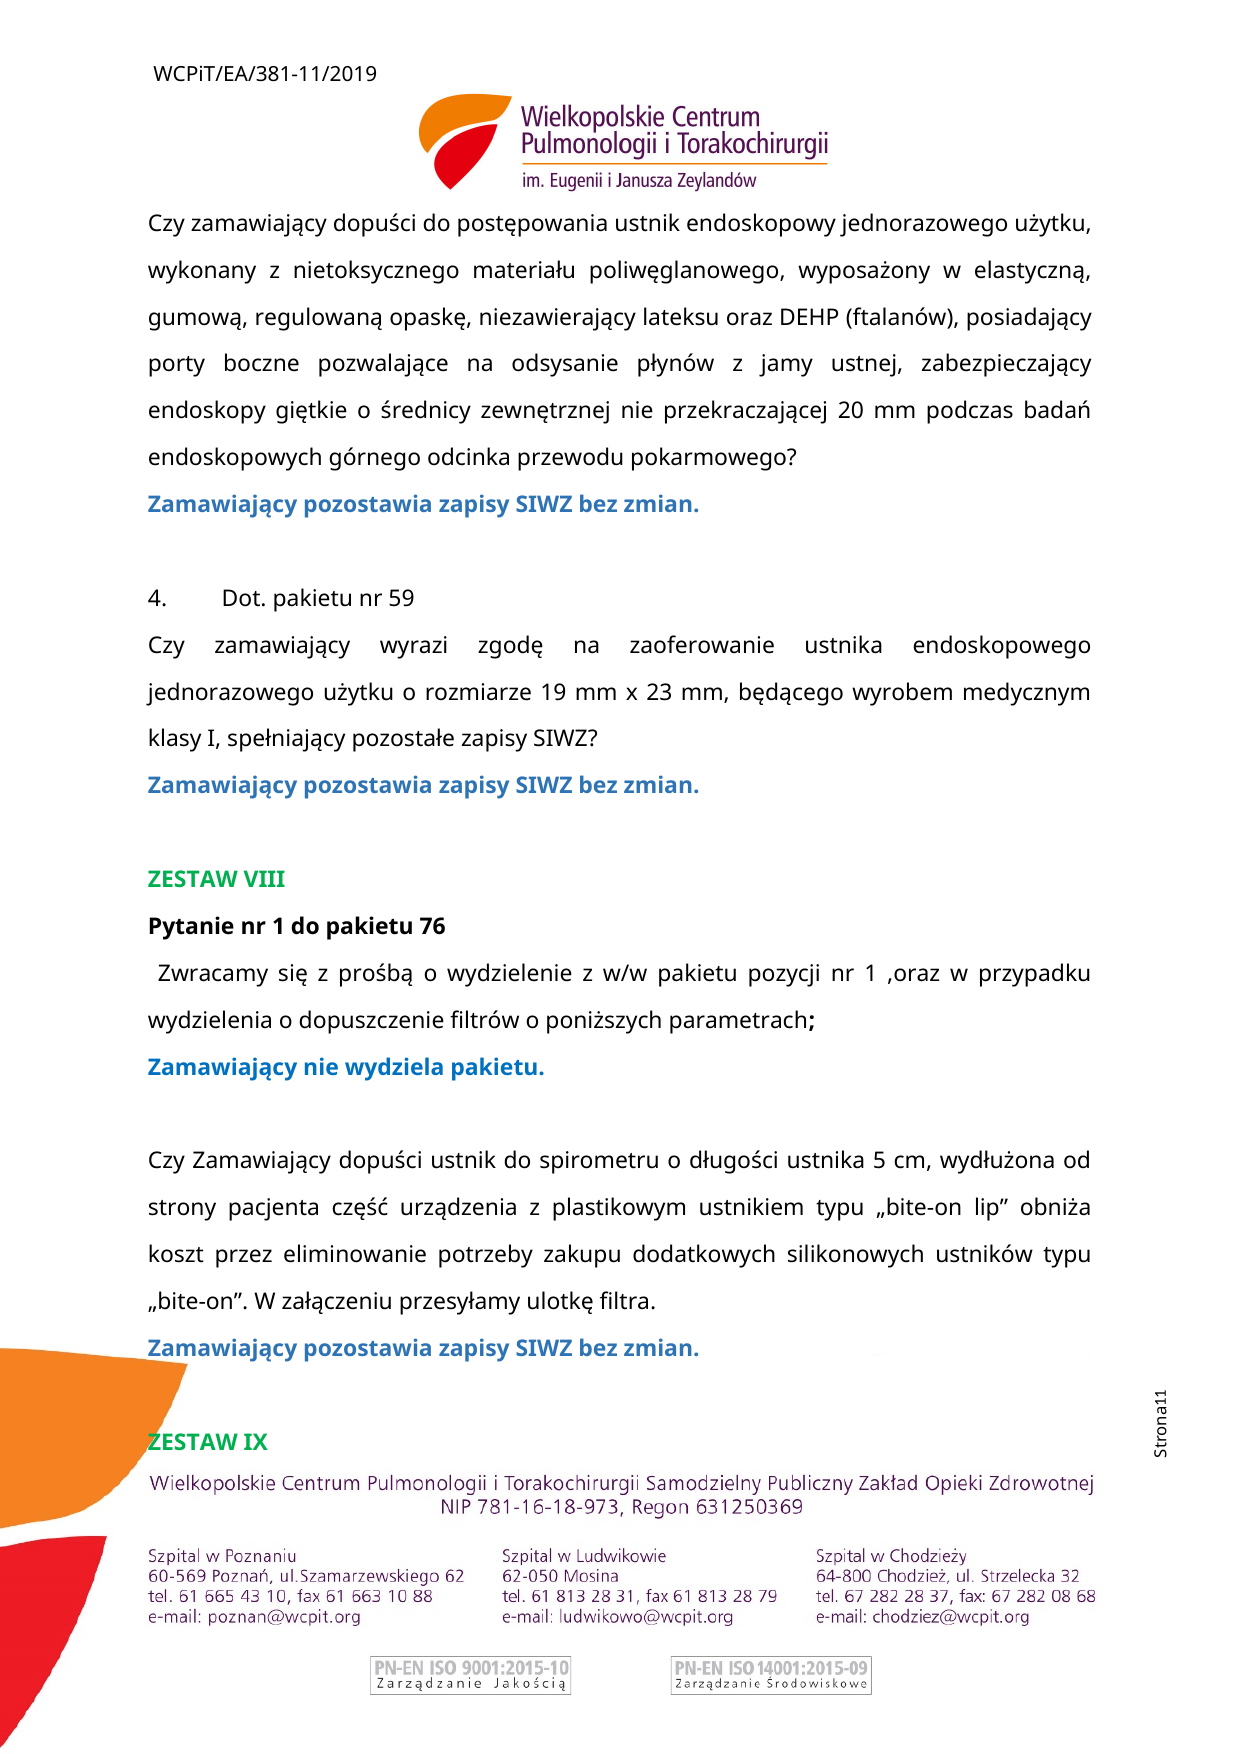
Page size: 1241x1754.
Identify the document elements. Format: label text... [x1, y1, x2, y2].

text Zamawiający pozostawia zapisy SIWZ bez zmian. [148, 1332, 1092, 1363]
text Zamawiający pozostawia zapisy SIWZ bez zmian. [148, 488, 1092, 519]
picture [398, 0, 842, 207]
text Zwracamy się z prośbą o wydzielenie z w/w pakietu pozycji nr 1 ,oraz w przypadku wydzielenia o dopuszczenie filtrów o poniższych parametrach; [148, 957, 1092, 1035]
text Zamawiający pozostawia zapisy SIWZ bez zmian. [148, 769, 1092, 801]
list Dot. pakietu nr 59 [148, 582, 1092, 613]
text Czy Zamawiający dopuści ustnik do spirometru o długości ustnika 5 cm, wydłużona od strony pacjenta część urządzenia z plastikowym ustnikiem typu „bite-on lip” obniża koszt przez eliminowanie potrzeby zakupu dodatkowych silikonowych ustników typu „bite-on”. W załączeniu przesyłamy ulotkę filtra. [148, 1144, 1092, 1316]
text ZESTAW VIII [148, 863, 1092, 894]
text ZESTAW IX [148, 1426, 1092, 1457]
text Czy zamawiający wyrazi zgodę na zaoferowanie ustnika endoskopowego jednorazowego użytku o rozmiarze 19 mm x 23 mm, będącego wyrobem medycznym klasy I, spełniający pozostałe zapisy SIWZ? [148, 629, 1092, 754]
text Zamawiający nie wydziela pakietu. [148, 1051, 1092, 1082]
text Pytanie nr 1 do pakietu 76 [148, 910, 1092, 941]
text Czy zamawiający dopuści do postępowania ustnik endoskopowy jednorazowego użytku, wykonany z nietoksycznego materiału poliwęglanowego, wyposażony w elastyczną, gumową, regulowaną opaskę, niezawierający lateksu oraz DEHP (ftalanów), posiadający porty boczne pozwalające na odsysanie płynów z jamy ustnej, zabezpieczający endoskopy giętkie o średnicy zewnętrznej nie przekraczającej 20 mm podczas badań endoskopowych górnego odcinka przewodu pokarmowego? [148, 207, 1092, 472]
picture [0, 1340, 1241, 1754]
